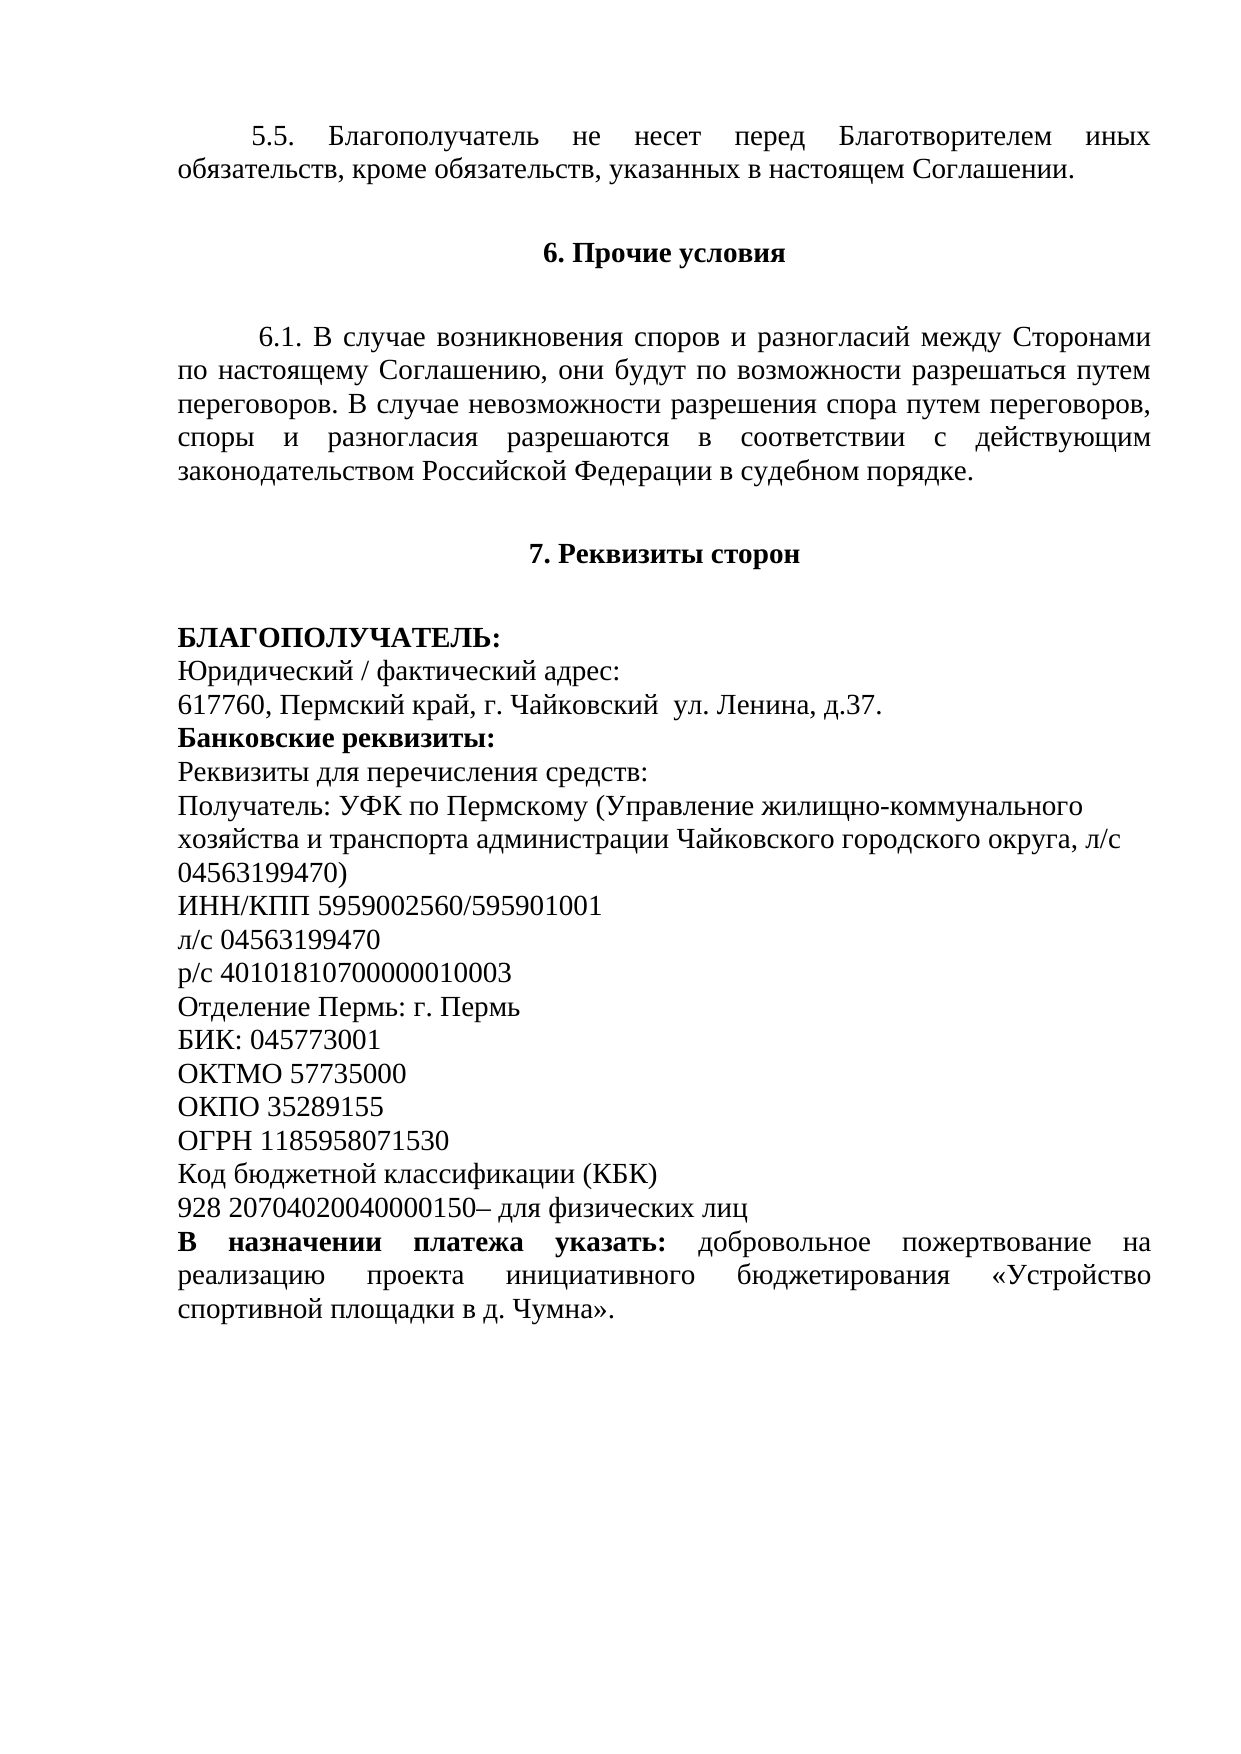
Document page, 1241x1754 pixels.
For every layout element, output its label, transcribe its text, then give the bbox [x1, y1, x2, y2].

text В назначении платежа указать: добровольное пожертвование на реализацию проекта инициативного бюджетирования «Устройство спортивной площадки в д. Чумна». [177, 1224, 1152, 1324]
text р/с 40101810700000010003 [177, 955, 1152, 989]
text 5.5. Благополучатель не несет перед Благотворителем иных обязательств, кроме обязательств, указанных в настоящем Соглашении. [177, 118, 1152, 185]
text ОКТМО 57735000 [177, 1056, 1152, 1089]
text Отделение Пермь: г. Пермь [177, 989, 1152, 1022]
text 6. Прочие условия [177, 235, 1152, 269]
text БИК: 045773001 [177, 1022, 1152, 1056]
text Код бюджетной классификации (КБК) [177, 1157, 1152, 1190]
text Получатель: УФК по Пермскому (Управление жилищно-коммунального хозяйства и транспорта администрации Чайковского городского округа, л/с 04563199470) [177, 788, 1152, 888]
text 7. Реквизиты сторон [177, 536, 1152, 570]
text БЛАГОПОЛУЧАТЕЛЬ: [177, 620, 1152, 653]
text 928 20704020040000150– для физических лиц [177, 1190, 1152, 1224]
text ИНН/КПП 5959002560/595901001 [177, 888, 1152, 922]
text 617760, Пермский край, г. Чайковский ул. Ленина, д.37. [177, 687, 1152, 721]
text ОКПО 35289155 [177, 1089, 1152, 1123]
text Банковские реквизиты: [177, 721, 1152, 754]
text Юридический / фактический адрес: [177, 653, 1152, 687]
text Реквизиты для перечисления средств: [177, 754, 1152, 788]
text ОГРН 1185958071530 [177, 1123, 1152, 1157]
text 6.1. В случае возникновения споров и разногласий между Сторонами по настоящему Соглашению, они будут по возможности разрешаться путем переговоров. В случае невозможности разрешения спора путем переговоров, споры и разногласия разрешаются в соответствии с действующим законодательством Российской Федерации в судебном порядке. [177, 319, 1152, 486]
text л/с 04563199470 [177, 922, 1152, 955]
